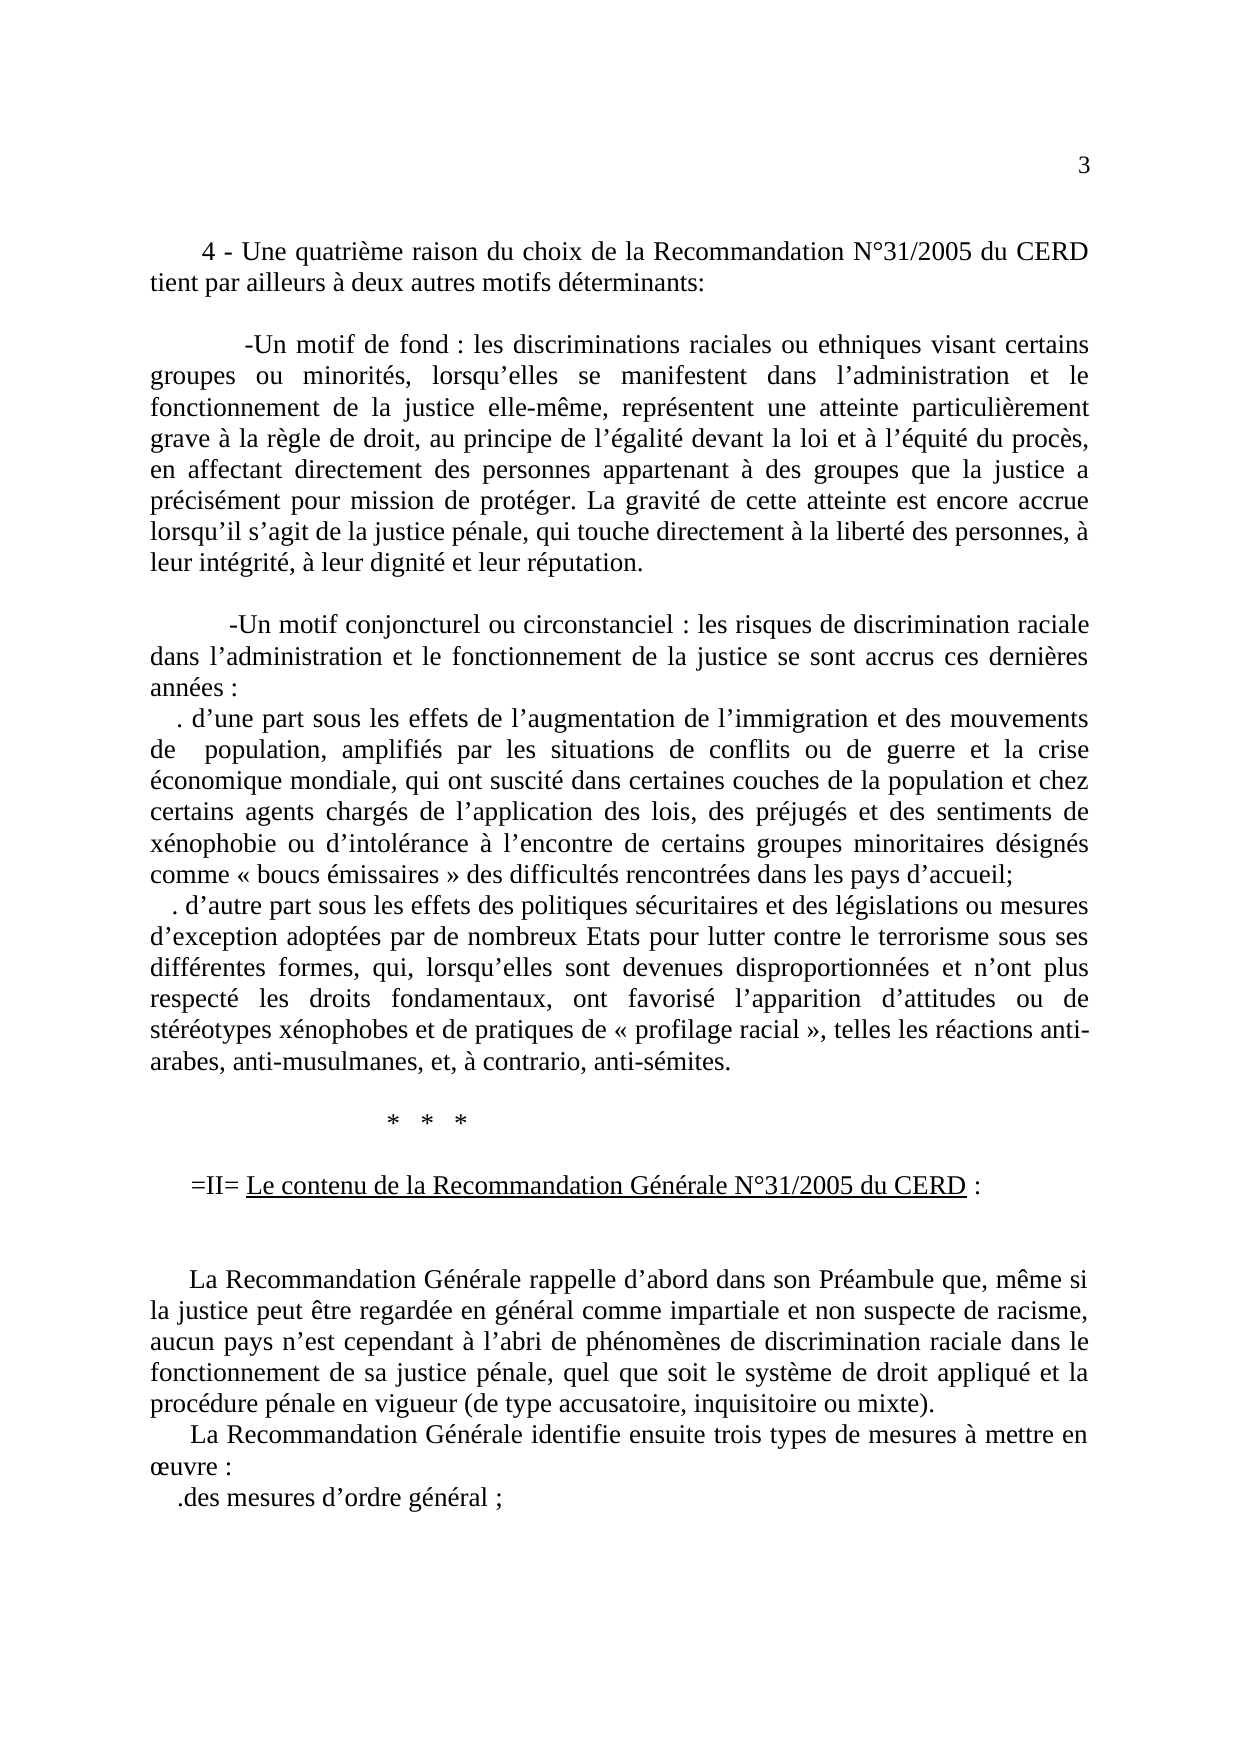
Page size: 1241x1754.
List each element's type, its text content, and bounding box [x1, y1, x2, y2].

text La Recommandation Générale rappelle d’abord dans son Préambule que, même si la justice peut être regardée en général comme impartiale et non suspecte de racisme, aucun pays n’est cependant à l’abri de phénomènes de discrimination raciale dans le fonctionnement de sa justice pénale, quel que soit le système de droit appliqué et la procédure pénale en vigueur (de type accusatoire, inquisitoire ou mixte). [150, 1263, 1090, 1418]
text =II= Le contenu de la Recommandation Générale N°31/2005 du CERD : [150, 1169, 1090, 1200]
text 4 - Une quatrième raison du choix de la Recommandation N°31/2005 du CERD tient par ailleurs à deux autres motifs déterminants: [150, 235, 1090, 297]
text . d’autre part sous les effets des politiques sécuritaires et des législations ou mesures d’exception adoptées par de nombreux Etats pour lutter contre le terrorisme sous ses différentes formes, qui, lorsqu’elles sont devenues disproportionnées et n’ont plus respecté les droits fondamentaux, ont favorisé l’apparition d’attitudes ou de stéréotypes xénophobes et de pratiques de « profilage racial », telles les réactions anti-arabes, anti-musulmanes, et, à contrario, anti-sémites. [150, 889, 1090, 1076]
text -Un motif conjoncturel ou circonstanciel : les risques de discrimination raciale dans l’administration et le fonctionnement de la justice se sont accrus ces dernières années : [150, 609, 1090, 702]
text . d’une part sous les effets de l’augmentation de l’immigration et des mouvements de population, amplifiés par les situations de conflits ou de guerre et la crise économique mondiale, qui ont suscité dans certaines couches de la population et chez certains agents chargés de l’application des lois, des préjugés et des sentiments de xénophobie ou d’intolérance à l’encontre de certains groupes minoritaires désignés comme « boucs émissaires » des difficultés rencontrées dans les pays d’accueil; [150, 702, 1090, 889]
text La Recommandation Générale identifie ensuite trois types de mesures à mettre en œuvre : [150, 1418, 1090, 1481]
text -Un motif de fond : les discriminations raciales ou ethniques visant certains groupes ou minorités, lorsqu’elles se manifestent dans l’administration et le fonctionnement de la justice elle-même, représentent une atteinte particulièrement grave à la règle de droit, au principe de l’égalité devant la loi et à l’équité du procès, en affectant directement des personnes appartenant à des groupes que la justice a précisément pour mission de protéger. La gravité de cette atteinte est encore accrue lorsqu’il s’agit de la justice pénale, qui touche directement à la liberté des personnes, à leur intégrité, à leur dignité et leur réputation. [150, 328, 1090, 577]
text * * * [150, 1107, 1090, 1138]
text .des mesures d’ordre général ; [150, 1481, 1090, 1512]
